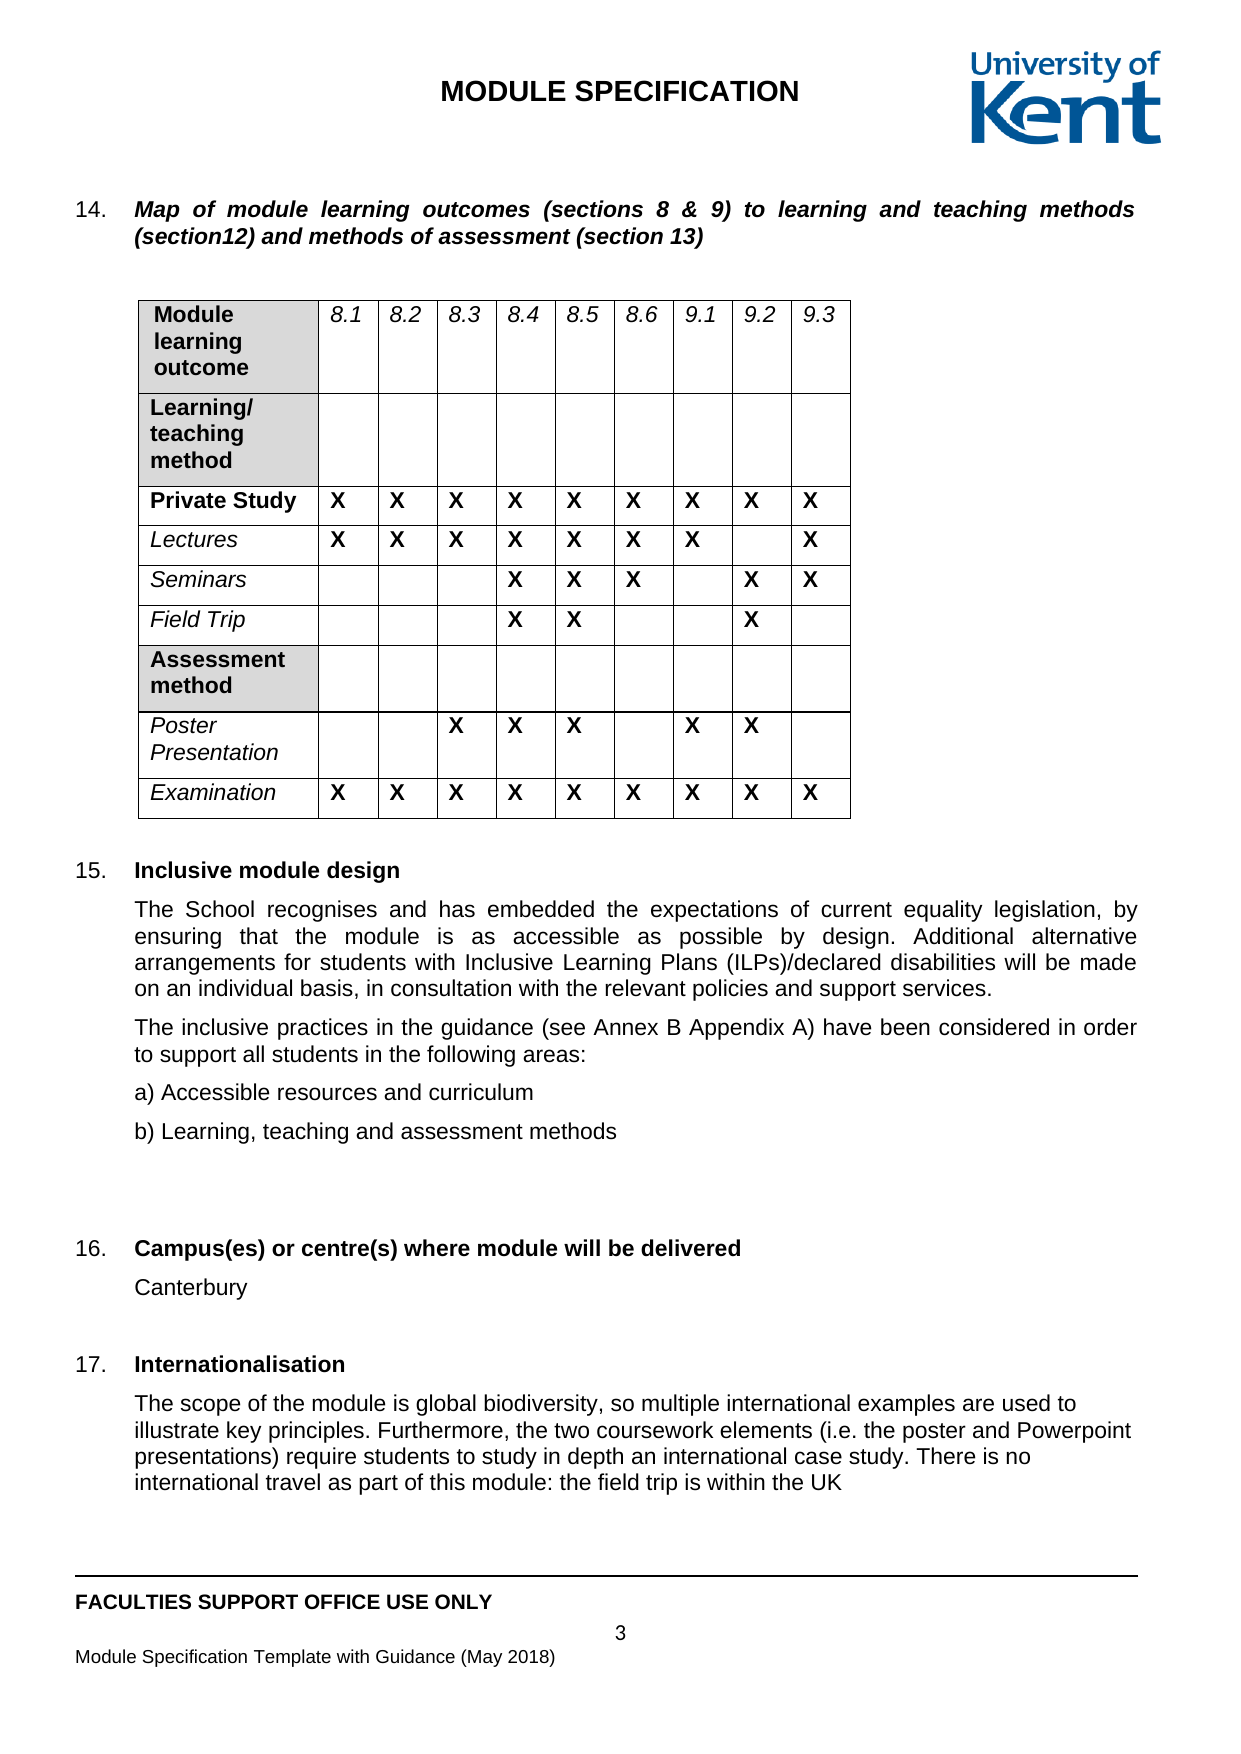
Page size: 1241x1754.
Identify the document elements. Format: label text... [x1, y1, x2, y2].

table_cell [319, 606, 378, 645]
table_cell [733, 394, 791, 486]
table_cell Assessment method [139, 646, 318, 711]
table_cell X [497, 606, 555, 645]
table_cell X [556, 487, 614, 525]
table_cell [615, 606, 673, 645]
table_cell X [733, 606, 791, 645]
table_cell X [556, 566, 614, 605]
table_cell X [792, 487, 850, 525]
text The scope of the module is global biodiversity, so multiple international examples are used to illustrate key principles. Furthermore, the two coursework elements (i.e. the poster and Powerpoint presentations) require students to study in depth an international case study. There is no international travel as part of this module: the field trip is within the UK [134, 1390, 1138, 1496]
table_cell X [792, 779, 850, 817]
table_cell [438, 646, 496, 711]
table_cell X [733, 566, 791, 605]
table_cell Poster Presentation [139, 713, 318, 778]
table_cell [733, 646, 791, 711]
text b) Learning, teaching and assessment methods [134, 1118, 1138, 1144]
table_cell X [438, 487, 496, 525]
table_cell [379, 606, 437, 645]
table_cell X [556, 713, 614, 778]
table_cell X [497, 526, 555, 565]
table_cell [615, 394, 673, 486]
table_cell X [615, 526, 673, 565]
table_cell X [379, 487, 437, 525]
table_header 9.1 [674, 301, 732, 393]
table_header 9.2 [733, 301, 791, 393]
table_cell [674, 394, 732, 486]
table_cell X [792, 566, 850, 605]
list Inclusive module design [75, 857, 1138, 884]
table_cell Examination [139, 779, 318, 817]
table_cell X [438, 779, 496, 817]
table_cell [674, 566, 732, 605]
table_cell [674, 646, 732, 711]
text a) Accessible resources and curriculum [134, 1079, 1138, 1106]
table_cell [319, 646, 378, 711]
table_cell X [497, 713, 555, 778]
table_cell [379, 394, 437, 486]
table_cell [674, 606, 732, 645]
table_cell X [733, 713, 791, 778]
table_cell [319, 394, 378, 486]
table_cell Field Trip [139, 606, 318, 645]
text The inclusive practices in the guidance (see Annex B Appendix A) have been considered in order to support all students in the following areas: [134, 1014, 1138, 1067]
table_header 8.1 [319, 301, 378, 393]
picture [970, 48, 1163, 145]
text The School recognises and has embedded the expectations of current equality legislation, by ensuring that the module is as accessible as possible by design. Additional alternative arrangements for students with Inclusive Learning Plans (ILPs)/declared disabilities will be made on an individual basis, in consultation with the relevant policies and support services. [134, 896, 1138, 1002]
table_cell X [497, 779, 555, 817]
table_header 9.3 [792, 301, 850, 393]
table_cell [556, 646, 614, 711]
table_cell X [497, 487, 555, 525]
table_header 8.6 [615, 301, 673, 393]
table_cell X [497, 566, 555, 605]
table_cell X [556, 526, 614, 565]
table_cell [615, 713, 673, 778]
table_cell X [674, 779, 732, 817]
table_cell X [615, 779, 673, 817]
list Map of module learning outcomes (sections 8 & 9) to learning and teaching methods (section12) and methods of assessment (section 13) [75, 196, 1138, 249]
table_cell X [615, 487, 673, 525]
table_cell X [674, 487, 732, 525]
table_cell X [438, 713, 496, 778]
table_cell X [674, 526, 732, 565]
table_cell [497, 646, 555, 711]
table_cell [438, 394, 496, 486]
table_cell X [379, 526, 437, 565]
table_cell X [733, 487, 791, 525]
table_cell [438, 566, 496, 605]
table_header 8.4 [497, 301, 555, 393]
table_cell [319, 713, 378, 778]
table_cell X [674, 713, 732, 778]
table_cell [733, 526, 791, 565]
table_cell [497, 394, 555, 486]
table_cell Learning/ teaching method [139, 394, 318, 486]
table_cell Lectures [139, 526, 318, 565]
table_header 8.3 [438, 301, 496, 393]
text Canterbury [134, 1274, 1138, 1300]
table_header 8.5 [556, 301, 614, 393]
table_cell [792, 606, 850, 645]
table_cell X [792, 526, 850, 565]
table_header 8.2 [379, 301, 437, 393]
table_cell X [438, 526, 496, 565]
table_cell [556, 394, 614, 486]
table_cell Private Study [139, 487, 318, 525]
table_cell [615, 646, 673, 711]
table_cell [792, 646, 850, 711]
table_cell [379, 713, 437, 778]
table_cell X [319, 779, 378, 817]
table_cell X [615, 566, 673, 605]
table_cell X [319, 526, 378, 565]
table_cell [792, 713, 850, 778]
table_cell [319, 566, 378, 605]
table_cell X [733, 779, 791, 817]
table_cell X [556, 779, 614, 817]
table_cell X [319, 487, 378, 525]
table_cell [438, 606, 496, 645]
table_cell Seminars [139, 566, 318, 605]
table_cell X [379, 779, 437, 817]
list Internationalisation [75, 1351, 1138, 1378]
text FACULTIES SUPPORT OFFICE USE ONLY [75, 1589, 1138, 1613]
table_cell [792, 394, 850, 486]
table_cell [379, 566, 437, 605]
table_header Module learning outcome [139, 301, 318, 393]
table_cell [379, 646, 437, 711]
list Campus(es) or centre(s) where module will be delivered [75, 1235, 1138, 1261]
table_cell X [556, 606, 614, 645]
